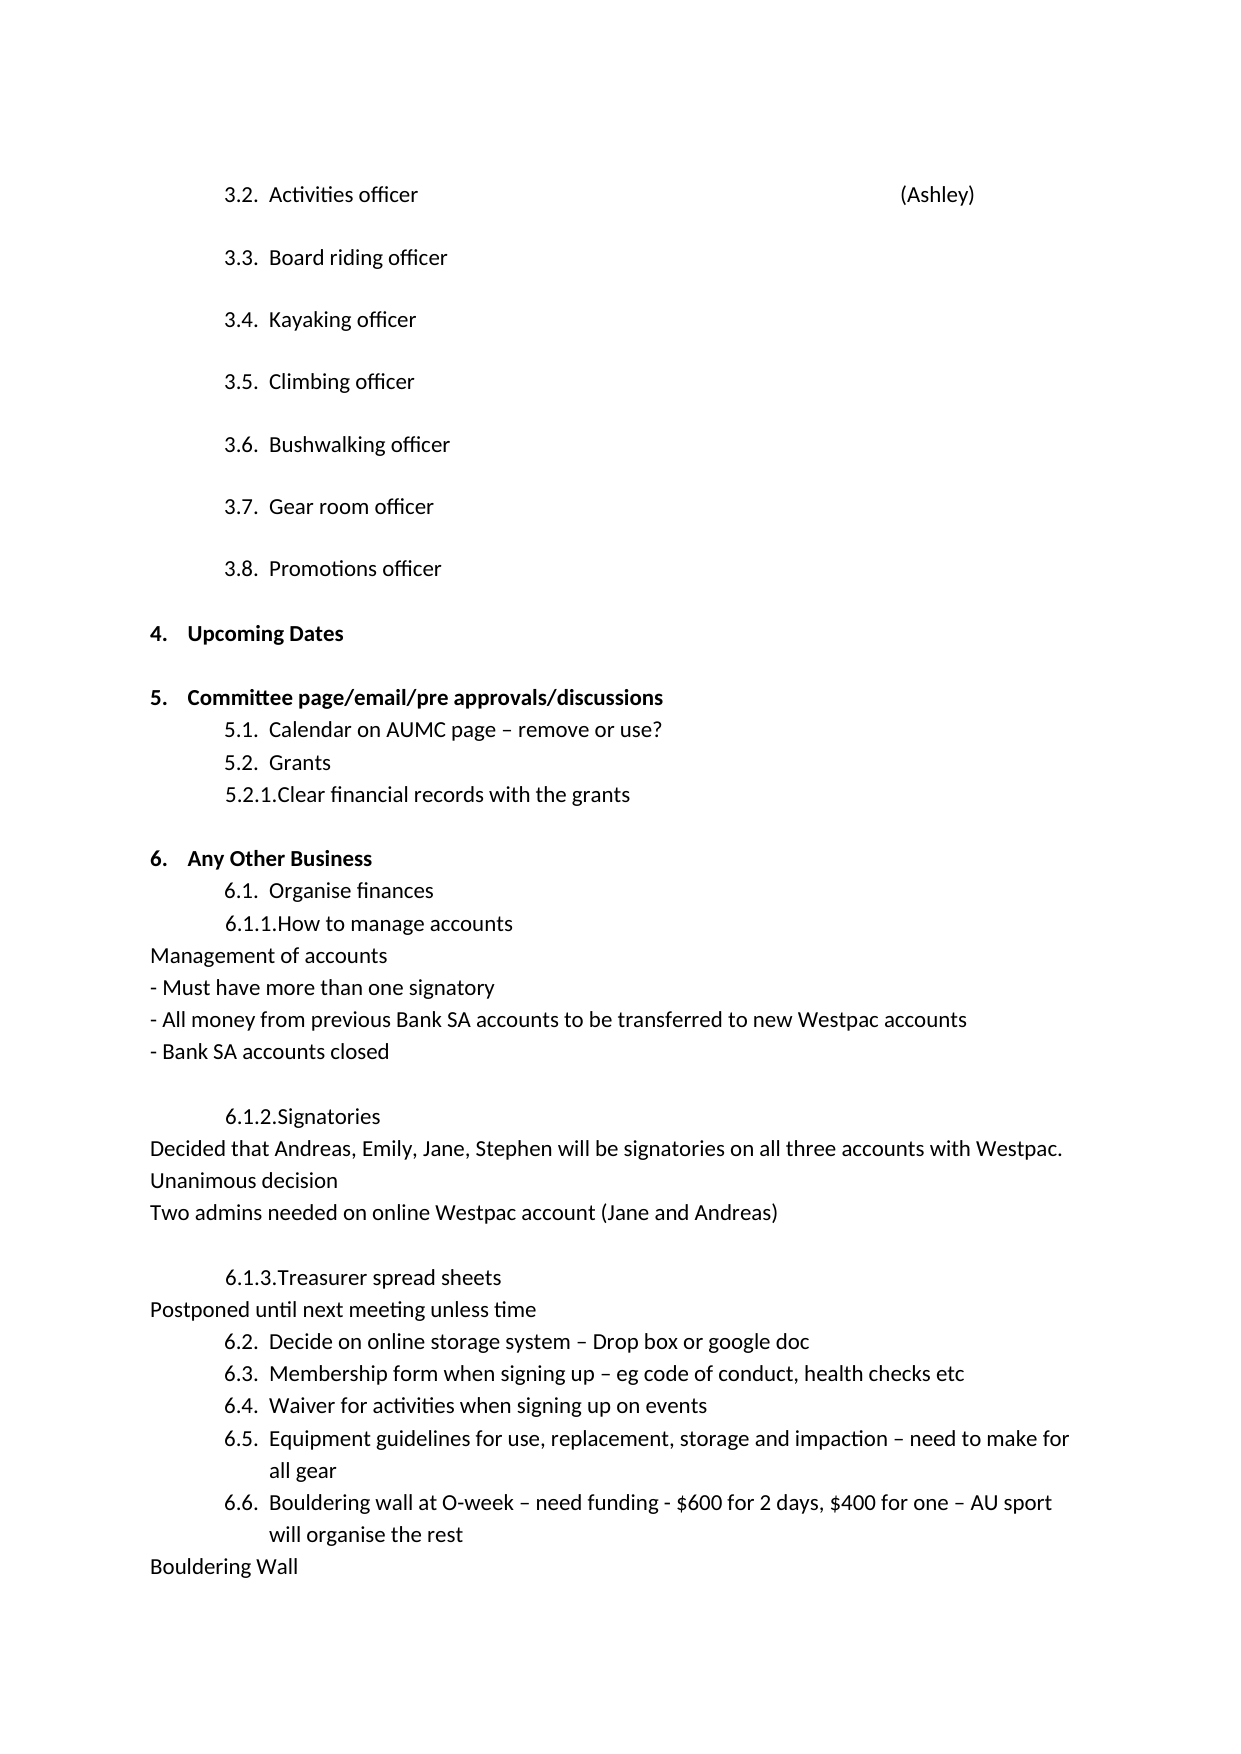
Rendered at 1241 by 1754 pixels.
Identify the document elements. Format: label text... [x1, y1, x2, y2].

list Climbing officer [224, 367, 1090, 395]
list Upcoming Dates [150, 619, 1090, 647]
list Any Other Business [150, 844, 1090, 872]
list Committee page/email/pre approvals/discussions [150, 683, 1090, 711]
list Waiver for activities when signing up on events [224, 1391, 1090, 1419]
list Organise finances [224, 876, 1090, 904]
list Membership form when signing up – eg code of conduct, health checks etc [224, 1359, 1090, 1387]
list Board riding officer [224, 243, 1090, 271]
list Promotions officer [224, 554, 1090, 583]
list Signatories [225, 1102, 1090, 1130]
list Decide on online storage system – Drop box or google doc [224, 1327, 1090, 1355]
text Bouldering Wall [150, 1552, 1090, 1580]
text Decided that Andreas, Emily, Jane, Stephen will be signatories on all three accounts with Westpac. [150, 1134, 1090, 1162]
text Postponed until next meeting unless time [150, 1295, 1090, 1323]
list Grants [224, 748, 1090, 776]
list Equipment guidelines for use, replacement, storage and impaction – need to make for all gear [224, 1424, 1090, 1484]
text Unanimous decision [150, 1166, 1090, 1194]
list How to manage accounts [225, 909, 1090, 937]
text - Bank SA accounts closed [150, 1037, 1090, 1065]
list Clear financial records with the grants [225, 780, 1090, 808]
list Activities officer (Ashley) [224, 180, 1090, 208]
list Treasurer spread sheets [225, 1263, 1090, 1291]
list Kayaking officer [224, 305, 1090, 333]
list Calendar on AUMC page – remove or use? [224, 716, 1090, 743]
text - Must have more than one signatory [150, 973, 1090, 1001]
text - All money from previous Bank SA accounts to be transferred to new Westpac accounts [150, 1005, 1090, 1033]
text Two admins needed on online Westpac account (Jane and Andreas) [150, 1198, 1090, 1226]
list Bouldering wall at O-week – need funding - $600 for 2 days, $400 for one – AU sport will organise the rest [224, 1488, 1090, 1548]
text Management of accounts [150, 941, 1090, 969]
list Bushwalking officer [224, 430, 1090, 458]
list Gear room officer [224, 492, 1090, 520]
